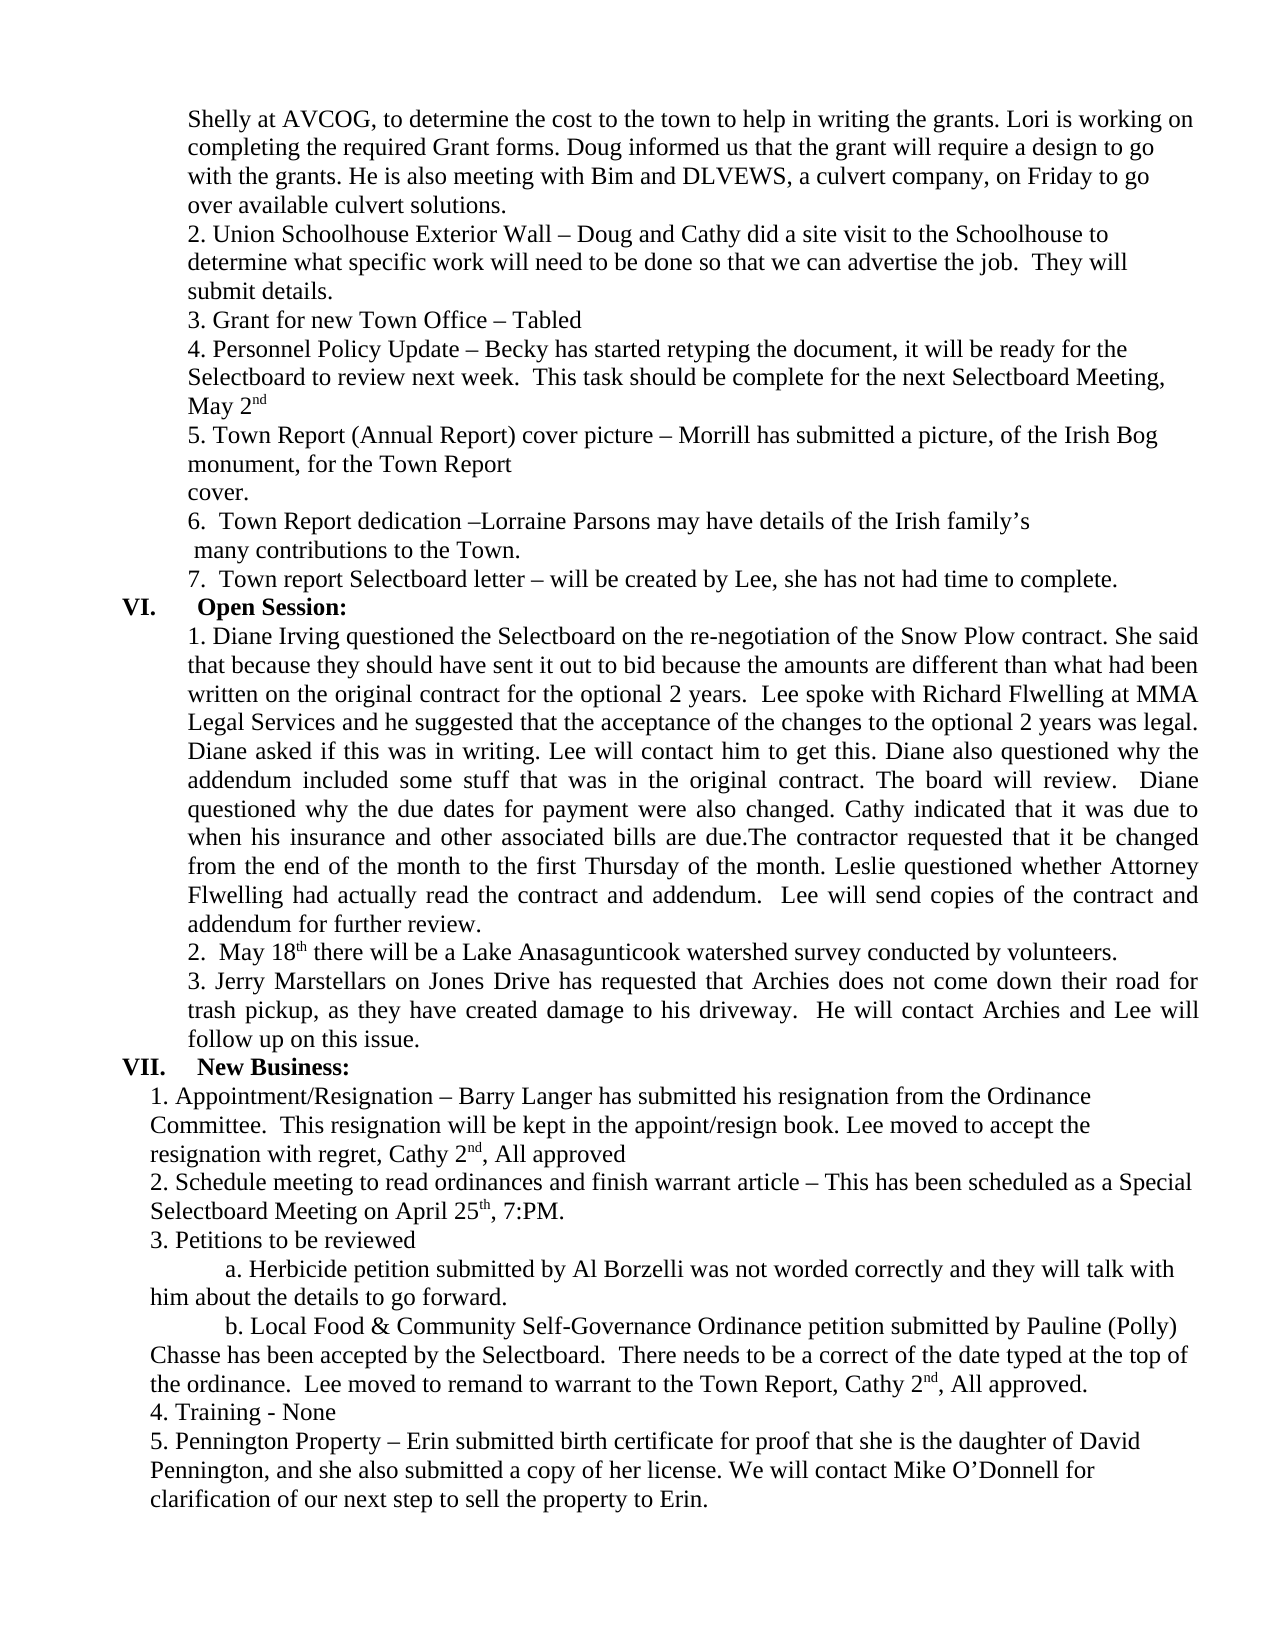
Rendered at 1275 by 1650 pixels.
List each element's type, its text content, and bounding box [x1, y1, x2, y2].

text 5. Town Report (Annual Report) cover picture – Morrill has submitted a picture, of the Irish Bog [122, 420, 1200, 449]
text many contributions to the Town. [122, 535, 1200, 564]
text cover. [122, 477, 1200, 506]
text over available culvert solutions. [122, 190, 1200, 219]
text with the grants. He is also meeting with Bim and DLVEWS, a culvert company, on Friday to go [122, 161, 1200, 190]
text monument, for the Town Report [122, 449, 1200, 477]
text 4. Personnel Policy Update – Becky has started retyping the document, it will be ready for the [122, 334, 1200, 362]
text b. Local Food & Community Self-Governance Ordinance petition submitted by Pauline (Polly) Chasse has been accepted by the Selectboard. There needs to be a correct of the date typed at the top of the ordinance. Lee moved to remand to warrant to the Town Report, Cathy 2nd, All approved. [150, 1311, 1200, 1397]
text determine what specific work will need to be done so that we can advertise the job. They will [122, 247, 1200, 276]
text 3. Petitions to be reviewed [150, 1225, 1200, 1254]
text May 2nd [122, 391, 1200, 420]
text Shelly at AVCOG, to determine the cost to the town to help in writing the grants. Lori is working on [122, 104, 1200, 132]
text 5. Pennington Property – Erin submitted birth certificate for proof that she is the daughter of David Pennington, and she also submitted a copy of her license. We will contact Mike O’Donnell for clarification of our next step to sell the property to Erin. [150, 1426, 1200, 1512]
text 2. May 18th there will be a Lake Anasagunticook watershed survey conducted by volunteers. [187, 937, 1200, 966]
list Open Session: [122, 592, 1200, 621]
text 1. Diane Irving questioned the Selectboard on the re-negotiation of the Snow Plow contract. She said that because they should have sent it out to bid because the amounts are different than what had been written on the original contract for the optional 2 years. Lee spoke with Richard Flwelling at MMA Legal Services and he suggested that the acceptance of the changes to the optional 2 years was legal. Diane asked if this was in writing. Lee will contact him to get this. Diane also questioned why the addendum included some stuff that was in the original contract. The board will review. Diane questioned why the due dates for payment were also changed. Cathy indicated that it was due to when his insurance and other associated bills are due.The contractor requested that it be changed from the end of the month to the first Thursday of the month. Leslie questioned whether Attorney Flwelling had actually read the contract and addendum. Lee will send copies of the contract and addendum for further review. [187, 621, 1200, 937]
text 2. Union Schoolhouse Exterior Wall – Doug and Cathy did a site visit to the Schoolhouse to [122, 219, 1200, 247]
text completing the required Grant forms. Doug informed us that the grant will require a design to go [122, 132, 1200, 161]
text submit details. [122, 276, 1200, 305]
text 3. Jerry Marstellars on Jones Drive has requested that Archies does not come down their road for trash pickup, as they have created damage to his driveway. He will contact Archies and Lee will follow up on this issue. [187, 966, 1200, 1052]
text 3. Grant for new Town Office – Tabled [122, 305, 1200, 334]
text a. Herbicide petition submitted by Al Borzelli was not worded correctly and they will talk with him about the details to go forward. [150, 1254, 1200, 1311]
text 7. Town report Selectboard letter – will be created by Lee, she has not had time to complete. [122, 564, 1200, 592]
list New Business: [122, 1052, 1200, 1081]
text 2. Schedule meeting to read ordinances and finish warrant article – This has been scheduled as a Special Selectboard Meeting on April 25th, 7:PM. [150, 1167, 1200, 1225]
text 6. Town Report dedication –Lorraine Parsons may have details of the Irish family’s [122, 506, 1200, 535]
text Selectboard to review next week. This task should be complete for the next Selectboard Meeting, [122, 362, 1200, 391]
text 4. Training - None [150, 1397, 1200, 1426]
text 1. Appointment/Resignation – Barry Langer has submitted his resignation from the Ordinance Committee. This resignation will be kept in the appoint/resign book. Lee moved to accept the resignation with regret, Cathy 2nd, All approved [150, 1081, 1200, 1167]
